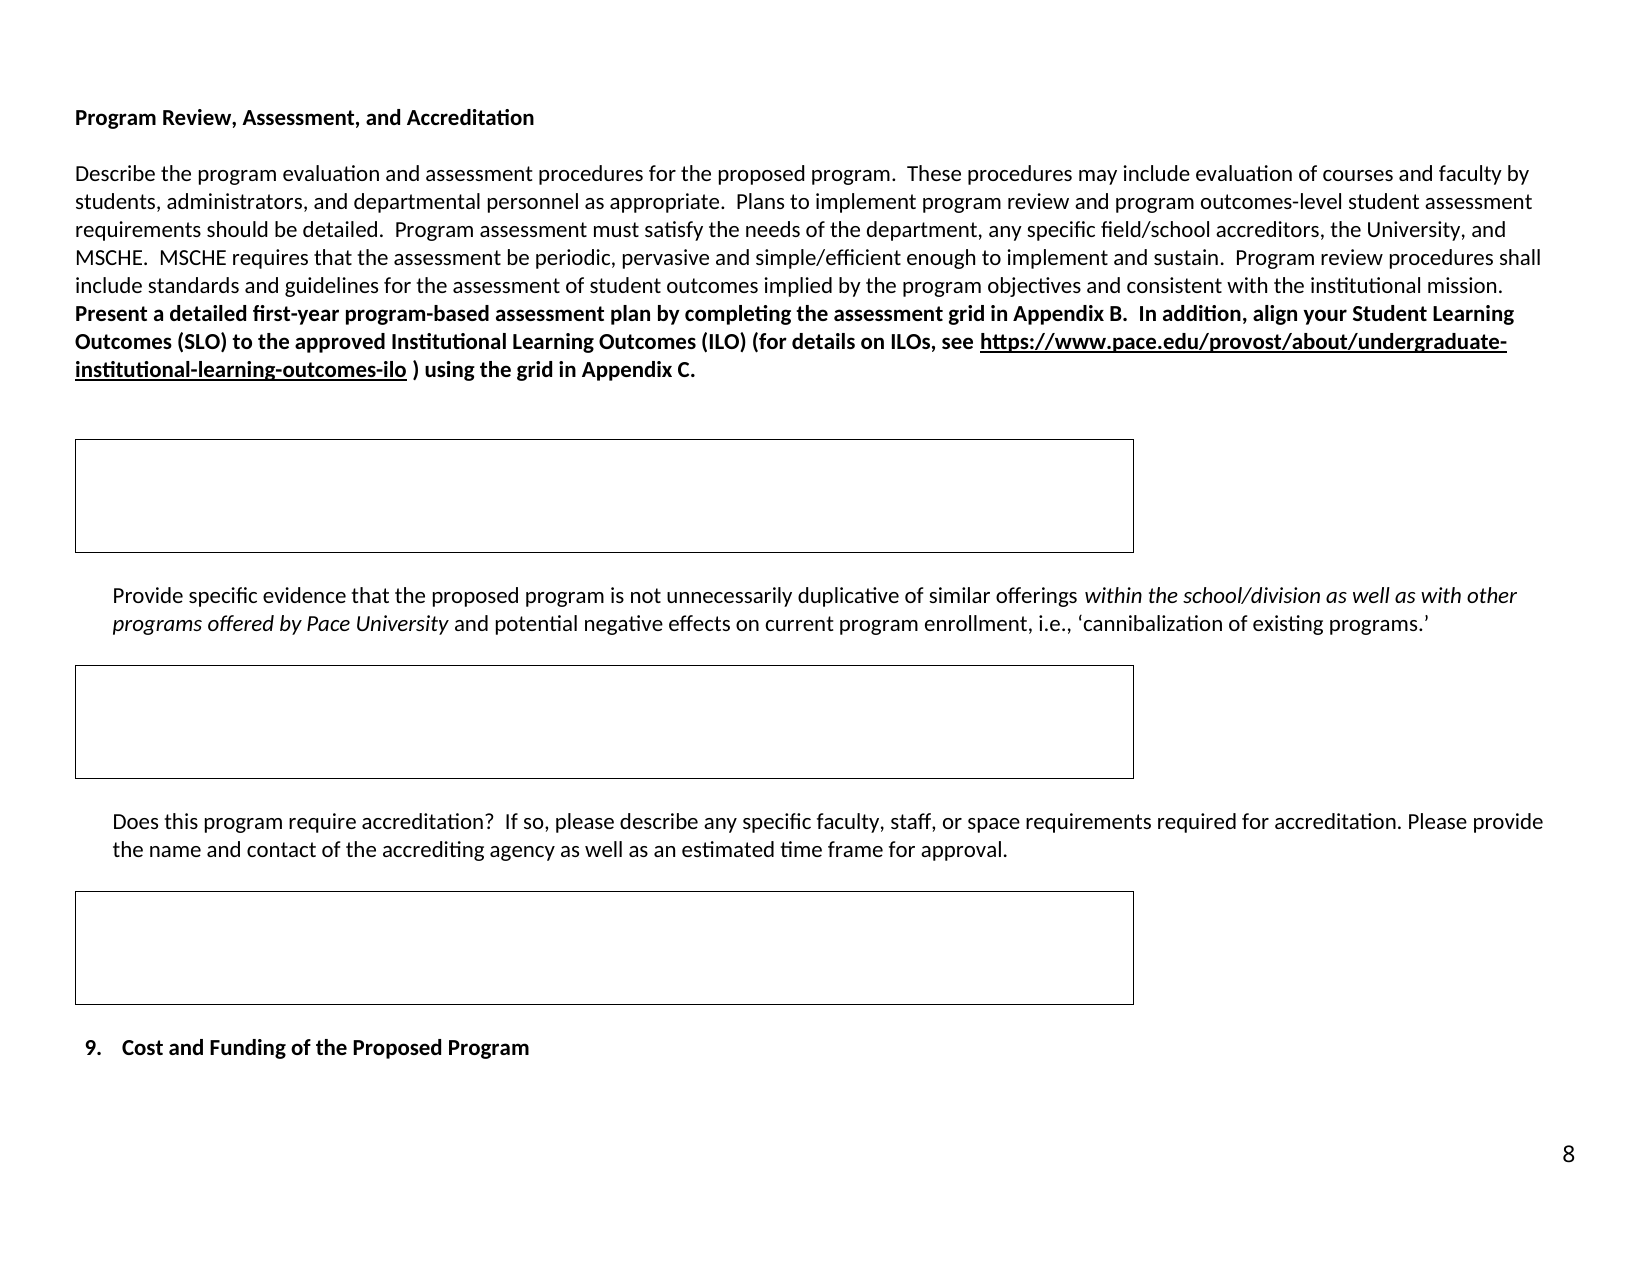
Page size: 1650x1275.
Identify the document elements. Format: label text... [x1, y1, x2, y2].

list Cost and Funding of the Proposed Program [84, 1033, 1575, 1061]
text Describe the program evaluation and assessment procedures for the proposed program. These procedures may include evaluation of courses and faculty by students, administrators, and departmental personnel as appropriate. Plans to implement program review and program outcomes-level student assessment requirements should be detailed. Program assessment must satisfy the needs of the department, any specific field/school accreditors, the University, and MSCHE. MSCHE requires that the assessment be periodic, pervasive and simple/efficient enough to implement and sustain. Program review procedures shall include standards and guidelines for the assessment of student outcomes implied by the program objectives and consistent with the institutional mission. Present a detailed first-year program-based assessment plan by completing the assessment grid in Appendix B. In addition, align your Student Learning Outcomes (SLO) to the approved Institutional Learning Outcomes (ILO) (for details on ILOs, see https://www.pace.edu/provost/about/undergraduate-institutional-learning-outcomes-ilo ) using the grid in Appendix C. [75, 159, 1575, 383]
text Program Review, Assessment, and Accreditation [75, 75, 1575, 131]
text Provide specific evidence that the proposed program is not unnecessarily duplicative of similar offerings within the school/division as well as with other programs offered by Pace University and potential negative effects on current program enrollment, i.e., ‘cannibalization of existing programs.’ [112, 581, 1575, 637]
table_header [76, 440, 1133, 552]
table_header [76, 892, 1133, 1004]
table_header [76, 666, 1133, 778]
text Does this program require accreditation? If so, please describe any specific faculty, staff, or space requirements required for accreditation. Please provide the name and contact of the accrediting agency as well as an estimated time frame for approval. [112, 807, 1575, 863]
